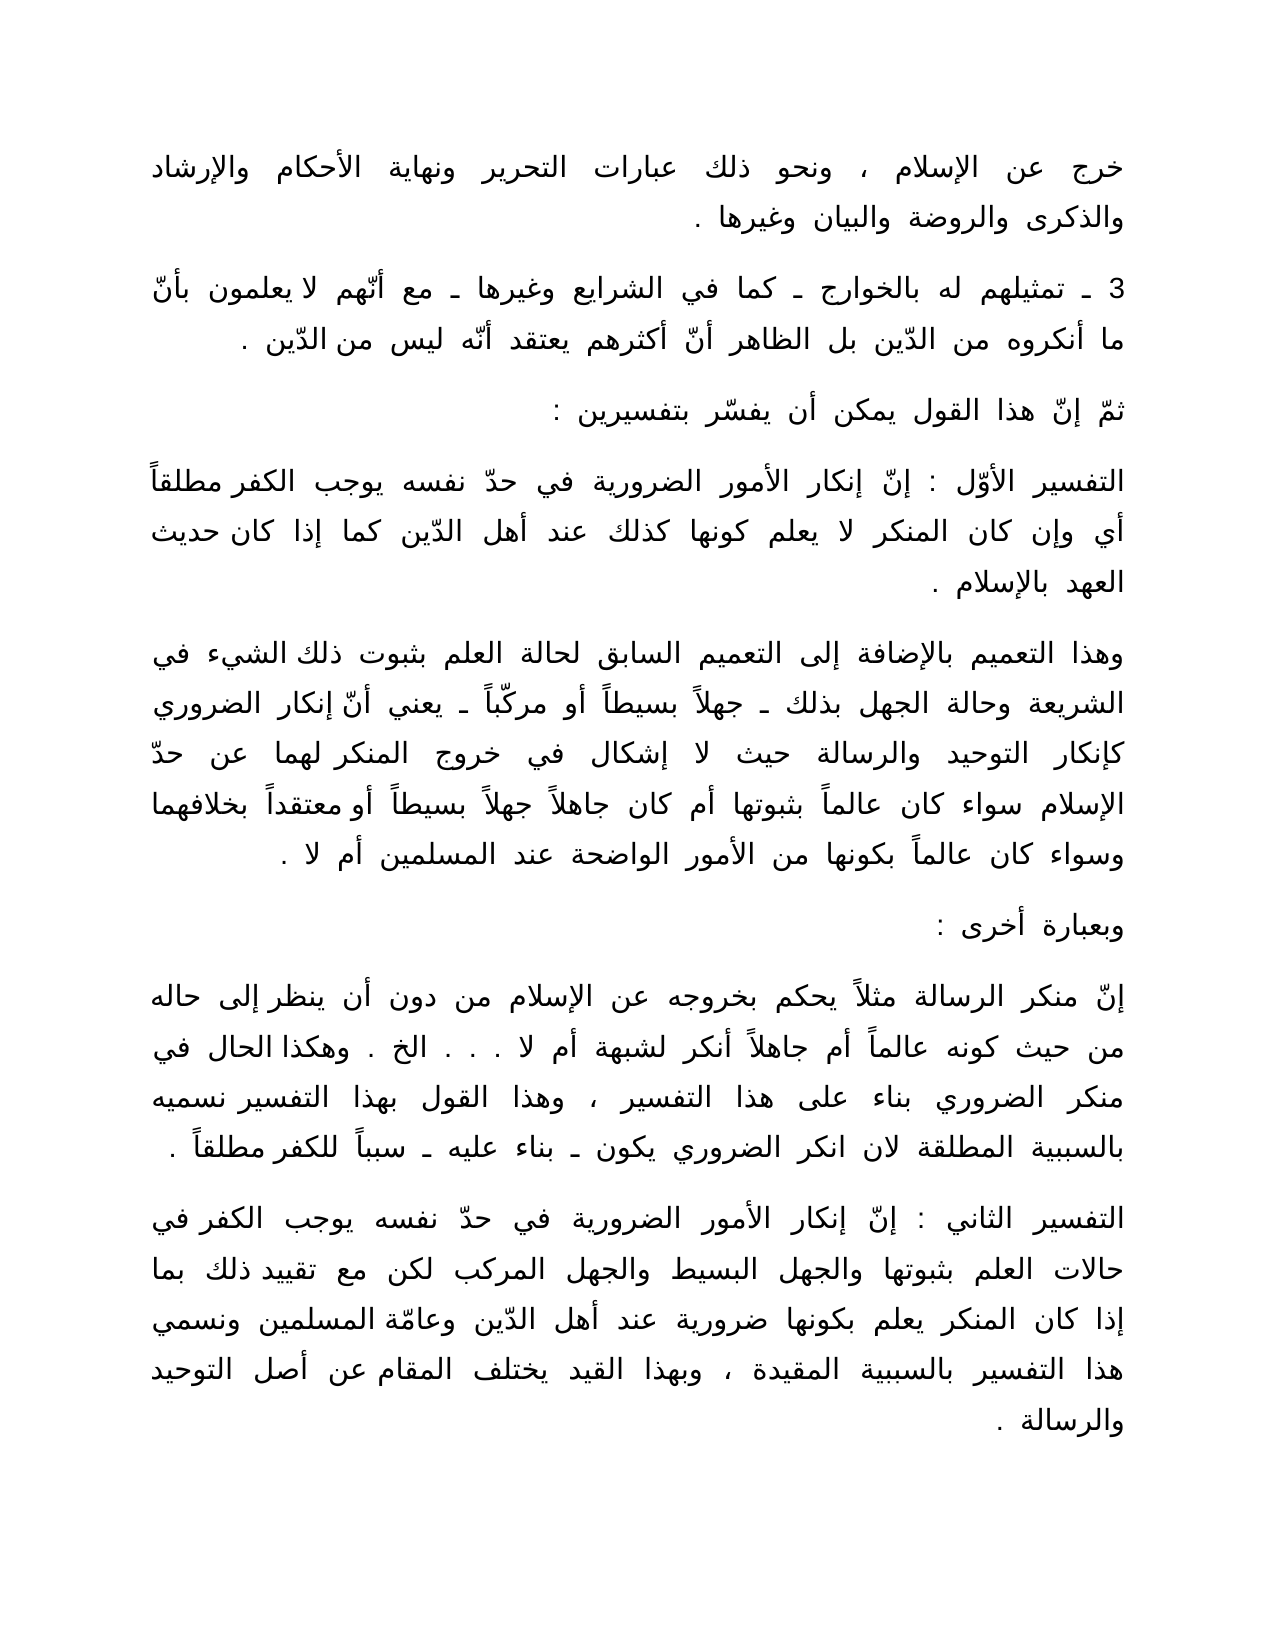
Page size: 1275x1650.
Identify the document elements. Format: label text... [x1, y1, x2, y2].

text إنّ منكر الرسالة مثلاً يحكم بخروجه عن الإسلام من دون أن ينظر إلى حاله من حيث كونه عالماً أم جاهلاً أنكر لشبهة أم لا . . . الخ . وهكذا الحال في منكر الضروري بناء على هذا التفسير ، وهذا القول بهذا التفسير نسميه بالسببية المطلقة لان انكر الضروري يكون ـ بناء عليه ـ سبباً للكفر مطلقاً . [150, 979, 1125, 1164]
text وبعبارة أخرى : [150, 908, 1125, 942]
text 3 ـ تمثيلهم له بالخوارج ـ كما في الشرايع وغيرها ـ مع أنّهم لا يعلمون بأنّ ما أنكروه من الدّين بل الظاهر أنّ أكثرهم يعتقد أنّه ليس من الدّين . [150, 271, 1125, 355]
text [150, 150, 1125, 234]
text التفسير الأوّل : إنّ إنكار الأمور الضرورية في حدّ نفسه يوجب الكفر مطلقاً أي وإن كان المنكر لا يعلم كونها كذلك عند أهل الدّين كما إذا كان حديث العهد بالإسلام . [150, 464, 1125, 598]
text وهذا التعميم بالإضافة إلى التعميم السابق لحالة العلم بثبوت ذلك الشيء في الشريعة وحالة الجهل بذلك ـ جهلاً بسيطاً أو مركّباً ـ يعني أنّ إنكار الضروري كإنكار التوحيد والرسالة حيث لا إشكال في خروج المنكر لهما عن حدّ الإسلام سواء كان عالماً بثبوتها أم كان جاهلاً جهلاً بسيطاً أو معتقداً بخلافهما وسواء كان عالماً بكونها من الأمور الواضحة عند المسلمين أم لا . [150, 636, 1125, 871]
text ثمّ إنّ هذا القول يمكن أن يفسّر بتفسيرين : [150, 393, 1125, 426]
text التفسير الثاني : إنّ إنكار الأمور الضرورية في حدّ نفسه يوجب الكفر في حالات العلم بثبوتها والجهل البسيط والجهل المركب لكن مع تقييد ذلك بما إذا كان المنكر يعلم بكونها ضرورية عند أهل الدّين وعامّة المسلمين ونسمي هذا التفسير بالسببية المقيدة ، وبهذا القيد يختلف المقام عن أصل التوحيد والرسالة . [150, 1201, 1125, 1436]
